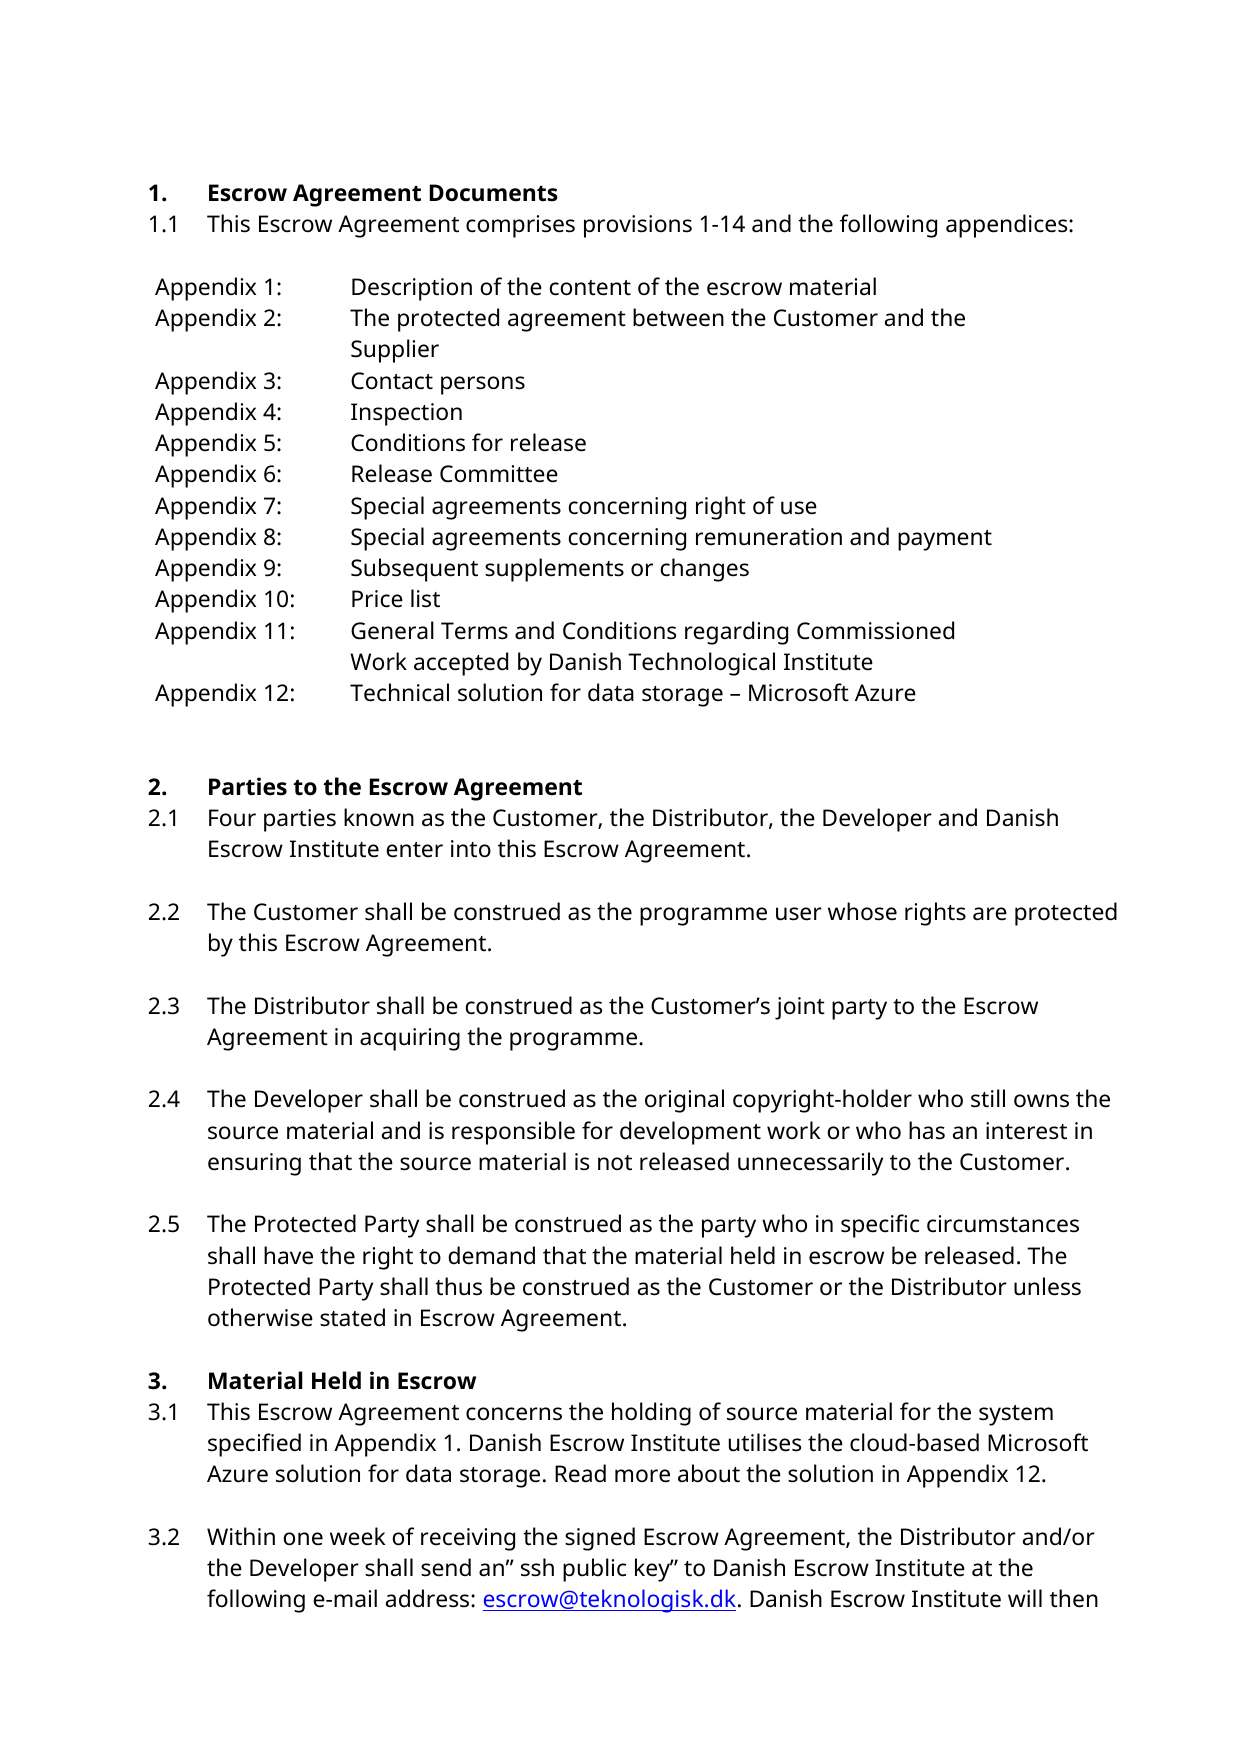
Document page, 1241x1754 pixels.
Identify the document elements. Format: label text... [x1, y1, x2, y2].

table_cell Appendix 11: [148, 615, 343, 677]
text 2.1 Four parties known as the Customer, the Distributor, the Developer and Danish Escrow Institute enter into this Escrow Agreement. [148, 802, 1122, 865]
table_cell Price list [343, 584, 1018, 615]
table_header Appendix 1: [148, 271, 343, 302]
text 2. Parties to the Escrow Agreement [148, 771, 1122, 802]
table_cell Inspection [343, 396, 1018, 427]
table_cell Release Committee [343, 459, 1018, 490]
text 2.2 The Customer shall be construed as the programme user whose rights are protected by this Escrow Agreement. [148, 896, 1122, 958]
table_cell Appendix 2: [148, 302, 343, 365]
table_cell Appendix 10: [148, 584, 343, 615]
table_cell Appendix 12: [148, 677, 343, 740]
table_cell Appendix 3: [148, 365, 343, 396]
table_cell Appendix 8: [148, 521, 343, 552]
table_cell General Terms and Conditions regarding Commissioned Work accepted by Danish Technological Institute [343, 615, 1018, 677]
table_cell The protected agreement between the Customer and the Supplier [343, 302, 1018, 365]
table_cell Appendix 6: [148, 459, 343, 490]
text 3. Material Held in Escrow [148, 1365, 1122, 1396]
text 2.5 The Protected Party shall be construed as the party who in specific circumstances shall have the right to demand that the material held in escrow be released. The Protected Party shall thus be construed as the Customer or the Distributor unless otherwise stated in Escrow Agreement. [148, 1208, 1122, 1333]
table_cell Special agreements concerning right of use [343, 490, 1018, 521]
table_cell Appendix 5: [148, 427, 343, 458]
table_cell Appendix 9: [148, 552, 343, 583]
text 2.4 The Developer shall be construed as the original copyright-holder who still owns the source material and is responsible for development work or who has an interest in ensuring that the source material is not released unnecessarily to the Customer. [148, 1083, 1122, 1177]
table_cell Appendix 4: [148, 396, 343, 427]
text 2.3 The Distributor shall be construed as the Customer’s joint party to the Escrow Agreement in acquiring the programme. [148, 990, 1122, 1052]
text 3.1 This Escrow Agreement concerns the holding of source material for the system specified in Appendix 1. Danish Escrow Institute utilises the cloud-based Microsoft Azure solution for data storage. Read more about the solution in Appendix 12. [148, 1396, 1122, 1490]
text 1.1 This Escrow Agreement comprises provisions 1-14 and the following appendices: [148, 208, 1122, 240]
table_cell Conditions for release [343, 427, 1018, 458]
table_cell Contact persons [343, 365, 1018, 396]
table_cell Subsequent supplements or changes [343, 552, 1018, 583]
table_cell Technical solution for data storage – Microsoft Azure [343, 677, 1018, 740]
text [148, 1521, 1122, 1615]
table_cell Appendix 7: [148, 490, 343, 521]
table_header Description of the content of the escrow material [343, 271, 1018, 302]
table_cell Special agreements concerning remuneration and payment [343, 521, 1018, 552]
text 1. Escrow Agreement Documents [148, 177, 1122, 208]
